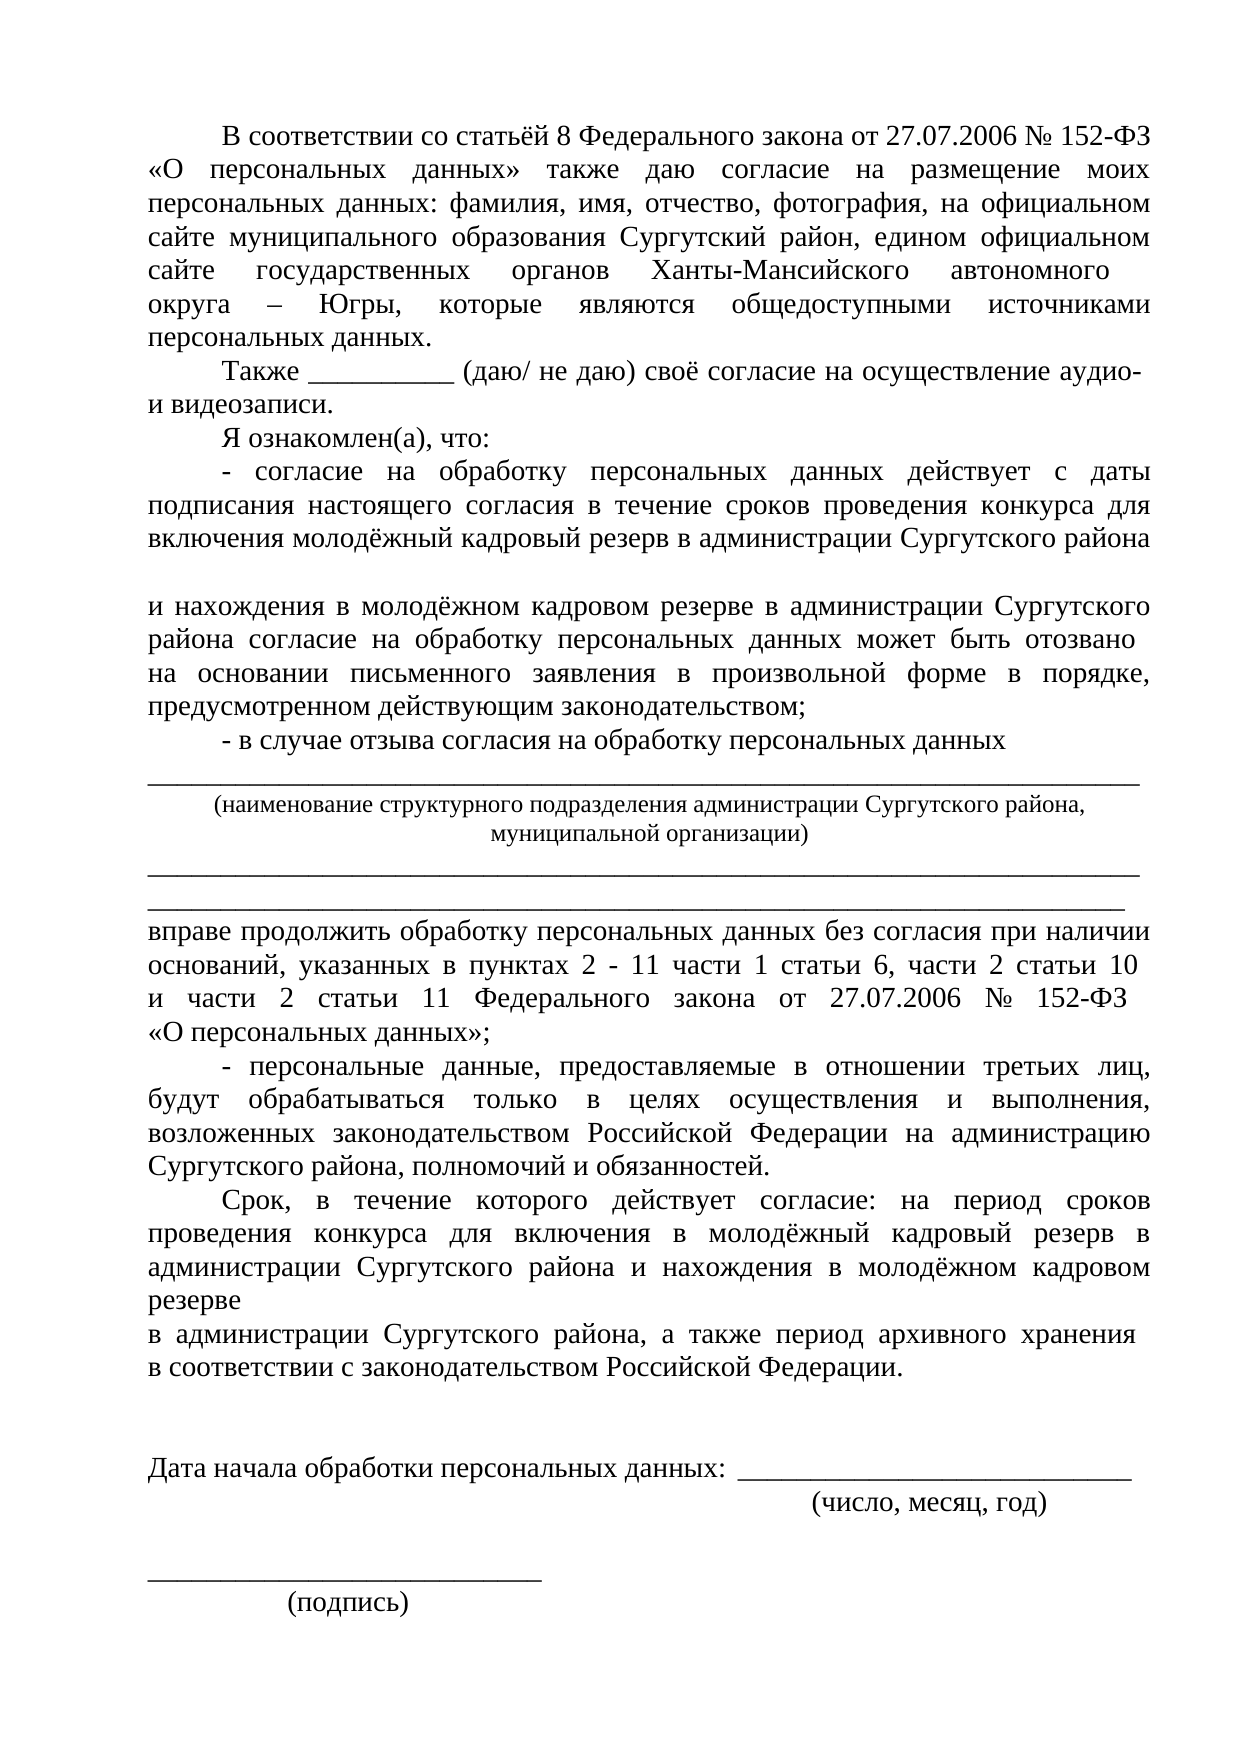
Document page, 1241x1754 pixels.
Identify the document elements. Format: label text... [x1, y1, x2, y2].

text (наименование структурного подразделения администрации Сургутского района, муниципальной организации) [148, 789, 1151, 846]
text (число, месяц, год) ___________________________ (подпись) [148, 1484, 1151, 1618]
text - согласие на обработку персональных данных действует с даты подписания настоящего согласия в течение сроков проведения конкурса для включения молодёжный кадровый резерв в администрации Сургутского района и нахождения в молодёжном кадровом резерве в администрации Сургутского района согласие на обработку персональных данных может быть отозвано на основании письменного заявления в произвольной форме в порядке, предусмотренном действующим законодательством; [148, 453, 1151, 722]
text Я ознакомлен(а), что: [148, 420, 1151, 453]
text - в случае отзыва согласия на обработку персональных данных [148, 722, 1151, 755]
text Также __________ (даю/ не даю) своё согласие на осуществление аудио- и видеозаписи. [148, 353, 1151, 420]
text ____________________________________________________________________ [148, 846, 1151, 880]
text - персональные данные, предоставляемые в отношении третьих лиц, будут обрабатываться только в целях осуществления и выполнения, возложенных законодательством Российской Федерации на администрацию Сургутского района, полномочий и обязанностей. [148, 1048, 1151, 1182]
text В соответствии со статьёй 8 Федерального закона от 27.07.2006 № 152-ФЗ «О персональных данных» также даю согласие на размещение моих персональных данных: фамилия, имя, отчество, фотография, на официальном сайте муниципального образования Сургутский район, едином официальном сайте государственных органов Ханты-Мансийского автономного округа – Югры, которые являются общедоступными источниками персональных данных. [148, 118, 1151, 353]
text Дата начала обработки персональных данных: ___________________________ [148, 1450, 1151, 1484]
text вправе продолжить обработку персональных данных без согласия при наличии оснований, указанных в пунктах 2 - 11 части 1 статьи 6, части 2 статьи 10 и части 2 статьи 11 Федерального закона от 27.07.2006 № 152-ФЗ «О персональных данных»; [148, 913, 1151, 1048]
text ____________________________________________________________________ [148, 755, 1151, 789]
text Срок, в течение которого действует согласие: на период сроков проведения конкурса для включения в молодёжный кадровый резерв в администрации Сургутского района и нахождения в молодёжном кадровом резерве в администрации Сургутского района, а также период архивного хранения в соответствии с законодательством Российской Федерации. [148, 1182, 1151, 1383]
text ___________________________________________________________________ [148, 880, 1151, 913]
